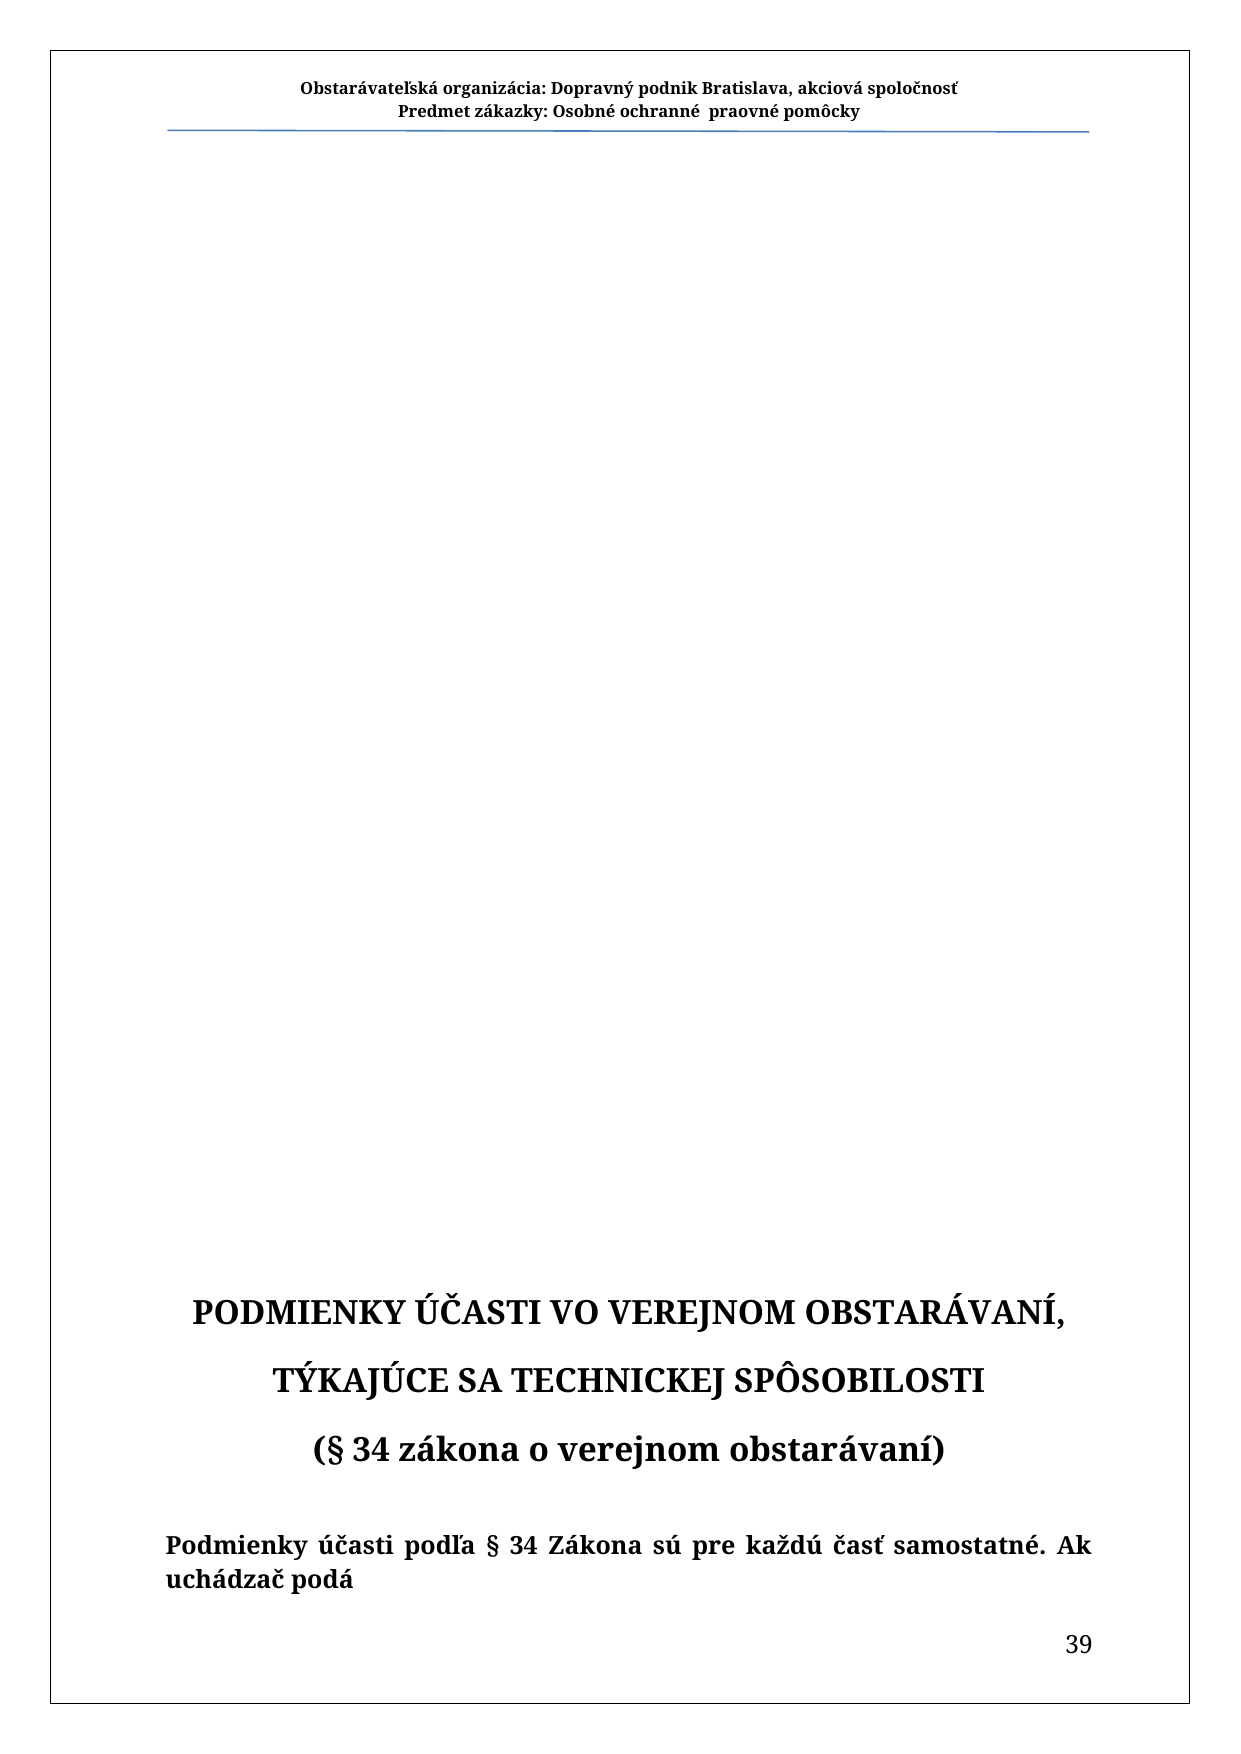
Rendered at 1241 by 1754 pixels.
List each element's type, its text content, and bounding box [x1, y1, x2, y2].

subtitle (§ 34 zákona o verejnom obstarávaní) [165, 1425, 1093, 1471]
text Podmienky účasti podľa § 34 Zákona sú pre každú časť samostatné. Ak uchádzač podá [165, 1527, 1093, 1596]
subtitle PODMIENKY ÚČASTI VO VEREJNOM OBSTARÁVANÍ, TÝKAJÚCE SA TECHNICKEJ SPÔSOBILOSTI [165, 1289, 1093, 1403]
